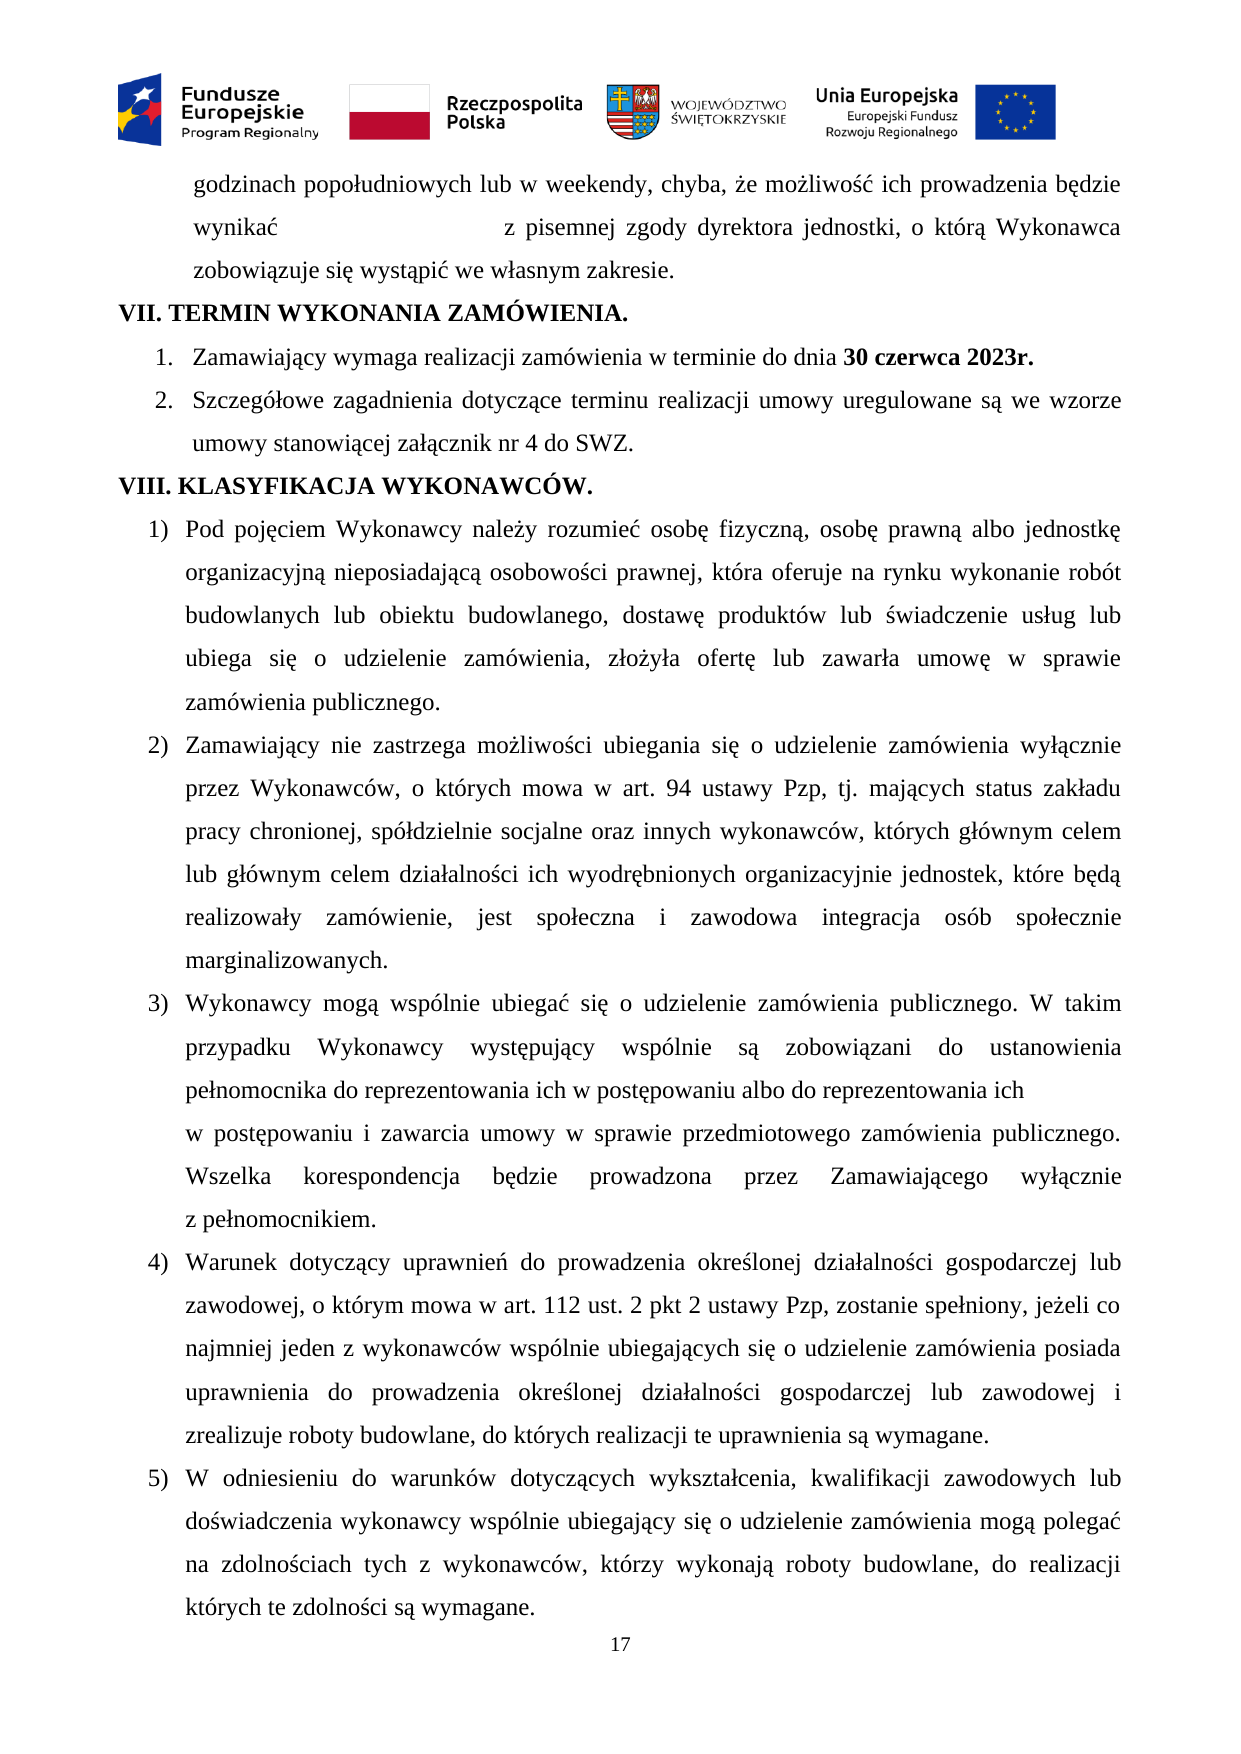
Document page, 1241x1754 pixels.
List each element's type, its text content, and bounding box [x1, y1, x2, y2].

picture [816, 73, 1056, 146]
list Szczegółowe zagadnienia dotyczące terminu realizacji umowy uregulowane są we wzorze umowy stanowiącej załącznik nr 4 do SWZ. [154, 385, 1122, 457]
list Wykonawcy mogą wspólnie ubiegać się o udzielenie zamówienia publicznego. W takim przypadku Wykonawcy występujący wspólnie są zobowiązani do ustanowienia pełnomocnika do reprezentowania ich w postępowaniu albo do reprezentowania ich [148, 988, 1122, 1103]
list Pod pojęciem Wykonawcy należy rozumieć osobę fizyczną, osobę prawną albo jednostkę organizacyjną nieposiadającą osobowości prawnej, która oferuje na rynku wykonanie robót budowlanych lub obiektu budowlanego, dostawę produktów lub świadczenie usług lub ubiega się o udzielenie zamówienia, złożyła ofertę lub zawarła umowę w sprawie zamówienia publicznego. [148, 514, 1122, 715]
text VIII. KLASYFIKACJA WYKONAWCÓW. [118, 471, 1122, 500]
picture [606, 73, 786, 146]
list w postępowaniu i zawarcia umowy w sprawie przedmiotowego zamówienia publicznego. Wszelka korespondencja będzie prowadzona przez Zamawiającego wyłącznie z pełnomocnikiem. [185, 1118, 1122, 1233]
picture [118, 73, 319, 146]
list Zamawiający nie zastrzega możliwości ubiegania się o udzielenie zamówienia wyłącznie przez Wykonawców, o których mowa w art. 94 ustawy Pzp, tj. mających status zakładu pracy chronionej, spółdzielnie socjalne oraz innych wykonawców, których głównym celem lub głównym celem działalności ich wyodrębnionych organizacyjnie jednostek, które będą realizowały zamówienie, jest społeczna i zawodowa integracja osób społecznie marginalizowanych. [148, 730, 1122, 974]
list Warunek dotyczący uprawnień do prowadzenia określonej działalności gospodarczej lub zawodowej, o którym mowa w art. 112 ust. 2 pkt 2 ustawy Pzp, zostanie spełniony, jeżeli co najmniej jeden z wykonawców wspólnie ubiegających się o udzielenie zamówienia posiada uprawnienia do prowadzenia określonej działalności gospodarczej lub zawodowej i zrealizuje roboty budowlane, do których realizacji te uprawnienia są wymagane. [148, 1247, 1122, 1448]
list Zamawiający wymaga realizacji zamówienia w terminie do dnia 30 czerwca 2023r. [154, 342, 1122, 370]
text VII. TERMIN WYKONANIA ZAMÓWIENIA. [118, 298, 1122, 327]
picture [349, 73, 582, 146]
list W odniesieniu do warunków dotyczących wykształcenia, kwalifikacji zawodowych lub doświadczenia wykonawcy wspólnie ubiegający się o udzielenie zamówienia mogą polegać na zdolnościach tych z wykonawców, którzy wykonają roboty budowlane, do realizacji których te zdolności są wymagane. [148, 1463, 1122, 1621]
